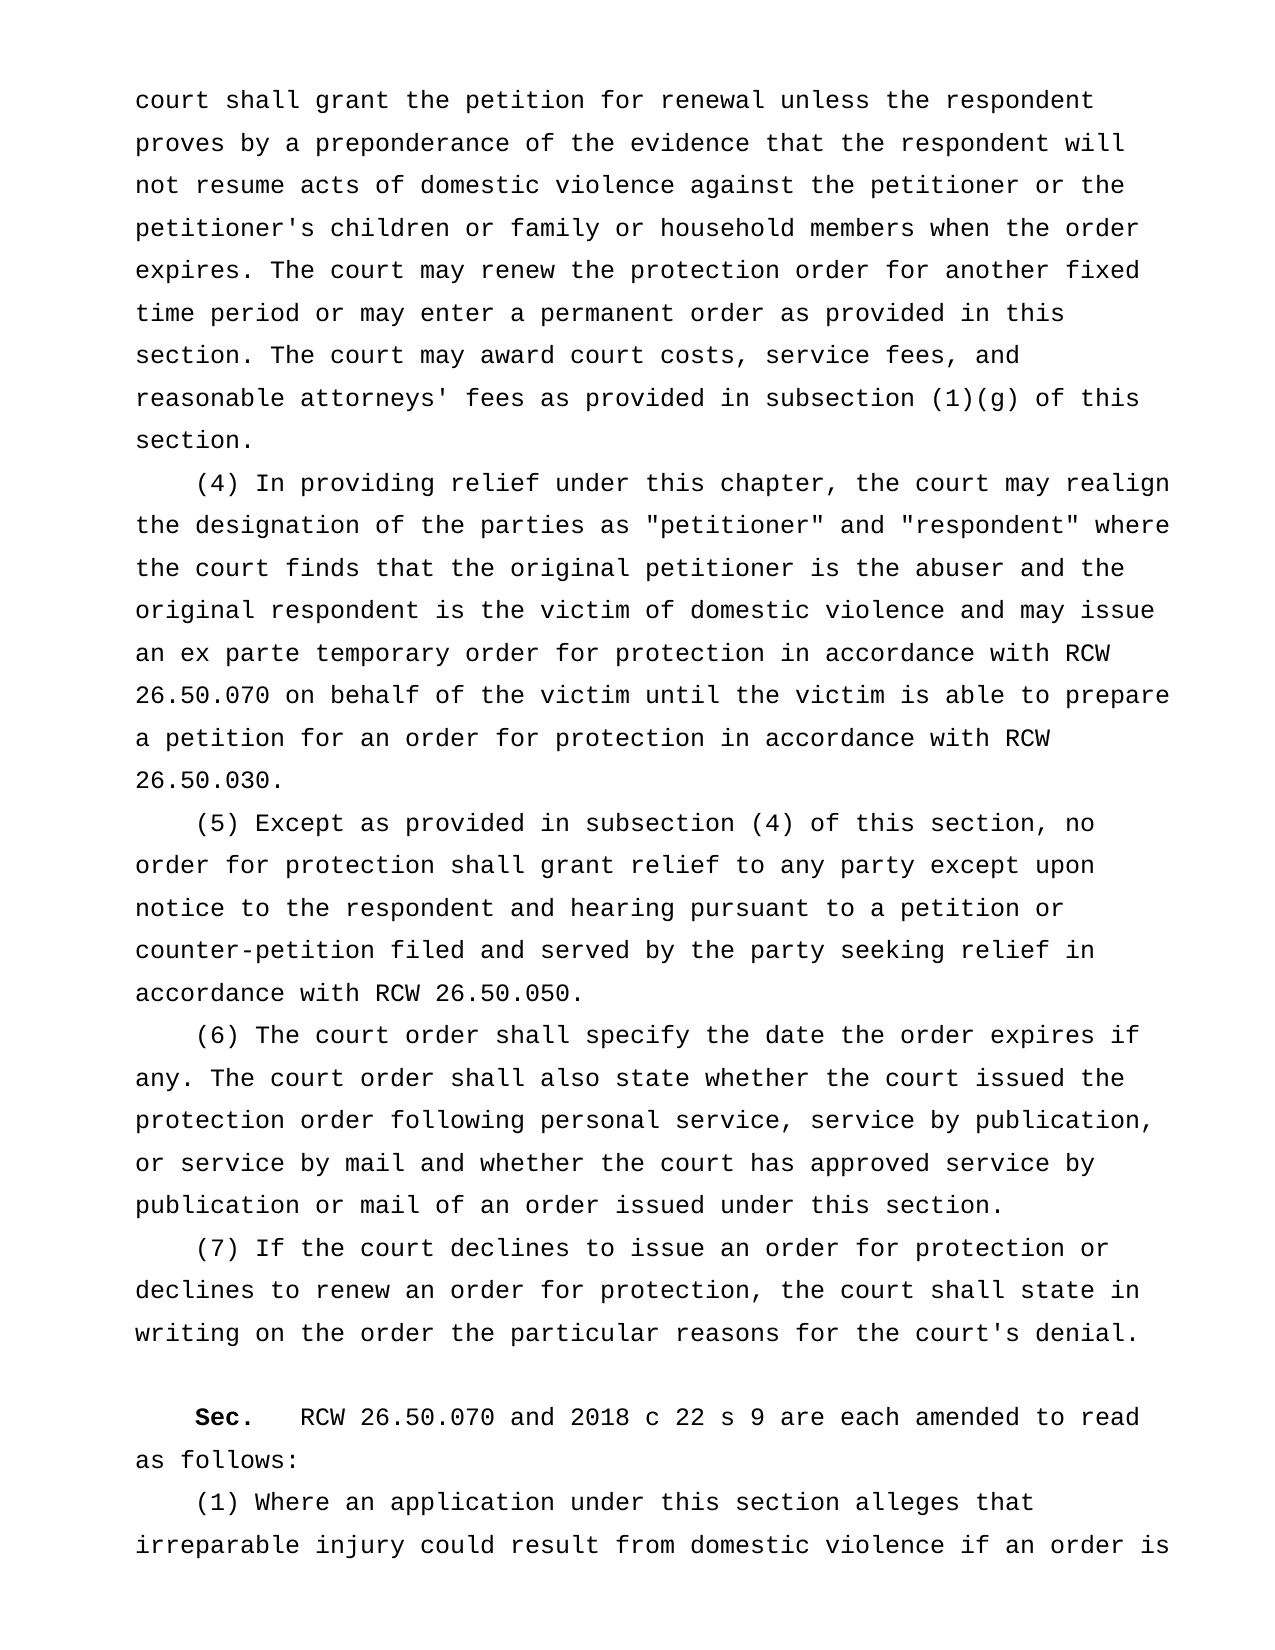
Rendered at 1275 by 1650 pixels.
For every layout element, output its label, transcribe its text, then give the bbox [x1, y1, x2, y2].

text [135, 1477, 1170, 1562]
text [135, 75, 1170, 457]
text (5) Except as provided in subsection (4) of this section, no order for protection shall grant relief to any party except upon notice to the respondent and hearing pursuant to a petition or counter-petition filed and served by the party seeking relief in accordance with RCW 26.50.050. [135, 797, 1170, 1010]
text Sec. RCW 26.50.070 and 2018 c 22 s 9 are each amended to read as follows: [135, 1392, 1170, 1477]
text (4) In providing relief under this chapter, the court may realign the designation of the parties as "petitioner" and "respondent" where the court finds that the original petitioner is the abuser and the original respondent is the victim of domestic violence and may issue an ex parte temporary order for protection in accordance with RCW 26.50.070 on behalf of the victim until the victim is able to prepare a petition for an order for protection in accordance with RCW 26.50.030. [135, 457, 1170, 797]
text (7) If the court declines to issue an order for protection or declines to renew an order for protection, the court shall state in writing on the order the particular reasons for the court's denial. [135, 1222, 1170, 1350]
text (6) The court order shall specify the date the order expires if any. The court order shall also state whether the court issued the protection order following personal service, service by publication, or service by mail and whether the court has approved service by publication or mail of an order issued under this section. [135, 1010, 1170, 1222]
